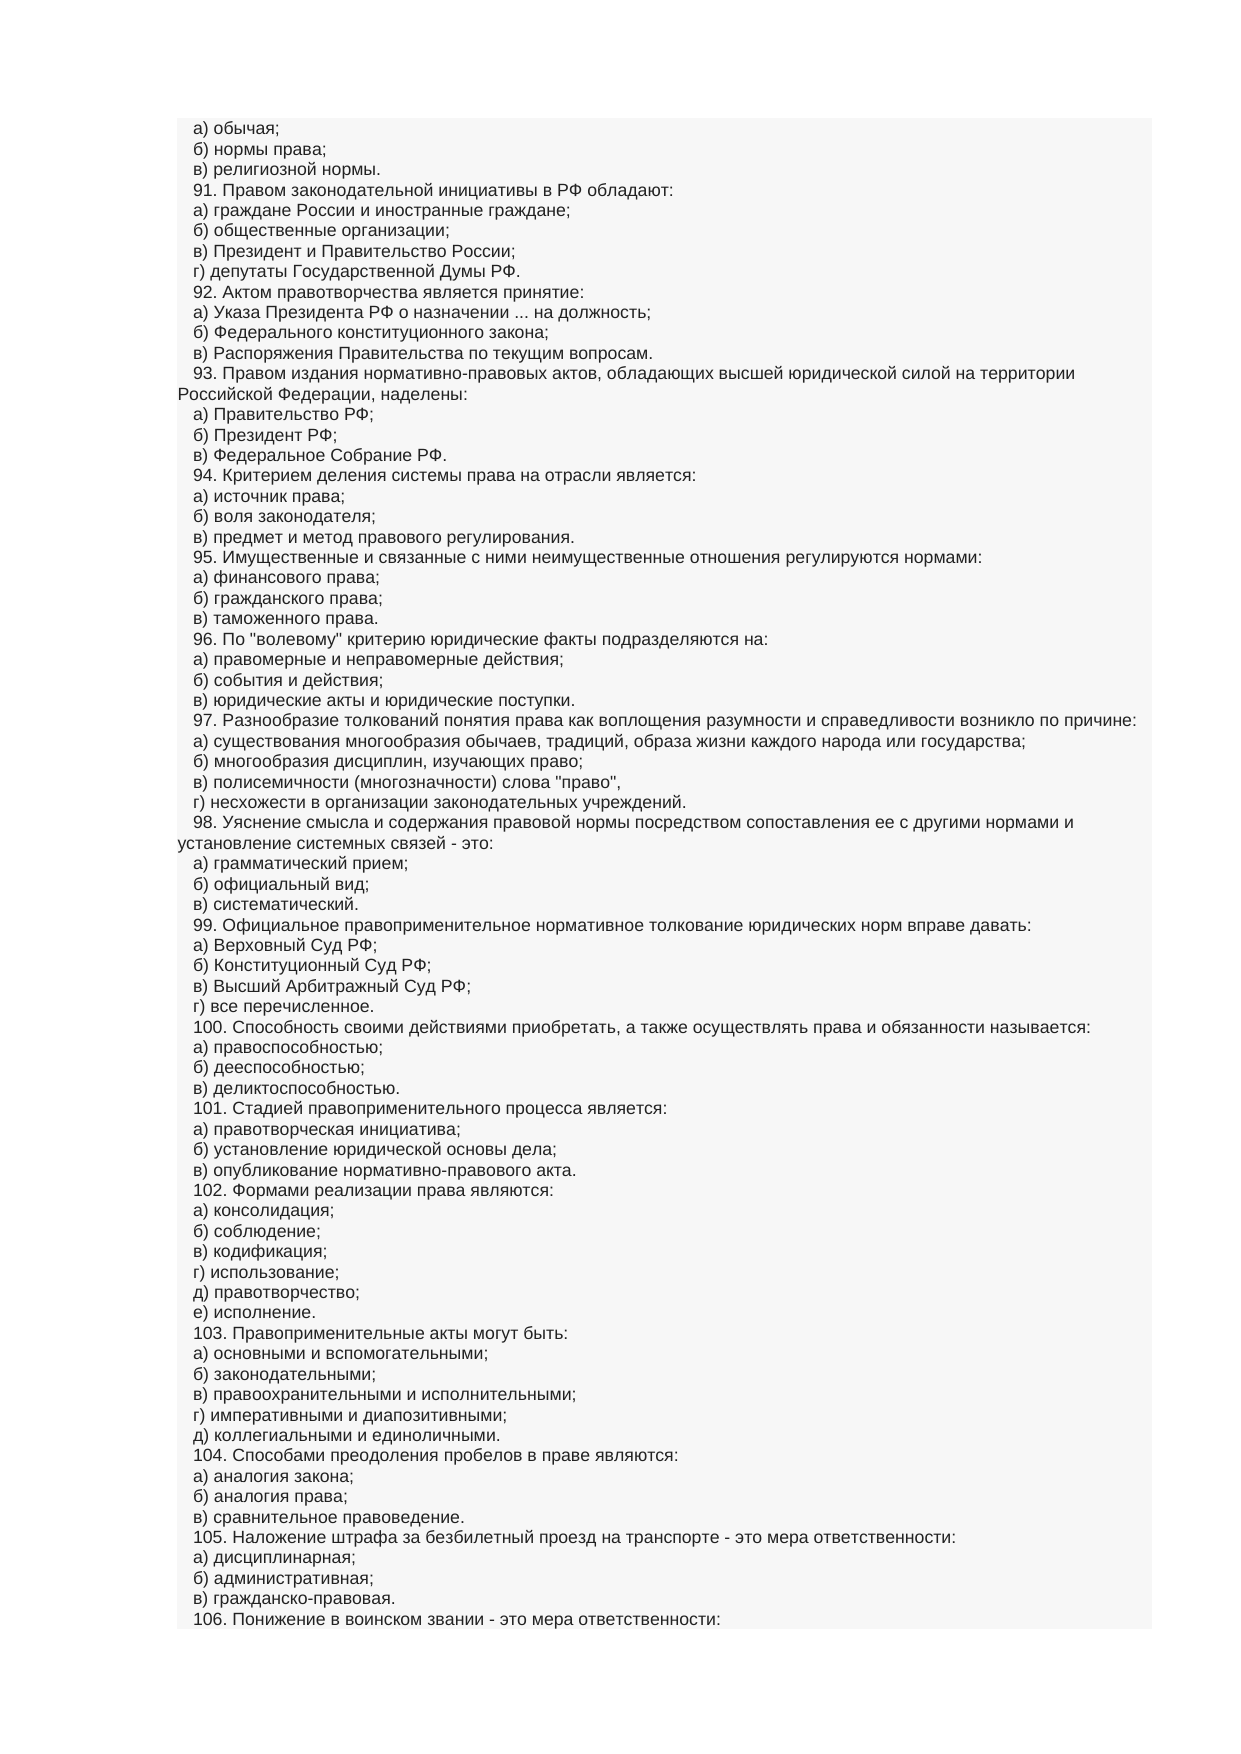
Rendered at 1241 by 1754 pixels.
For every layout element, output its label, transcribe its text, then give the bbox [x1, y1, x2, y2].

text а) Правительство РФ; [177, 404, 1152, 424]
text б) воля законодателя; [177, 506, 1152, 526]
text в) сравнительное правоведение. [177, 1506, 1152, 1527]
text г) все перечисленное. [177, 996, 1152, 1016]
text д) коллегиальными и единоличными. [177, 1425, 1152, 1445]
text 91. Правом законодательной инициативы в РФ обладают: [177, 179, 1152, 200]
text б) Президент РФ; [177, 424, 1152, 445]
text а) консолидация; [177, 1200, 1152, 1221]
text а) Верховный Суд РФ; [177, 935, 1152, 955]
text 95. Имущественные и связанные с ними неимущественные отношения регулируются нормами: [177, 547, 1152, 567]
text а) дисциплинарная; [177, 1547, 1152, 1568]
text б) установление юридической основы дела; [177, 1139, 1152, 1159]
text е) исполнение. [177, 1302, 1152, 1323]
text 106. Понижение в воинском звании - это мера ответственности: [177, 1608, 1152, 1629]
text в) систематический. [177, 894, 1152, 914]
text в) гражданско-правовая. [177, 1588, 1152, 1608]
text б) административная; [177, 1568, 1152, 1588]
text б) законодательными; [177, 1363, 1152, 1384]
text б) аналогия права; [177, 1486, 1152, 1506]
text в) полисемичности (многозначности) слова "право", [177, 771, 1152, 792]
text а) источник права; [177, 486, 1152, 506]
text б) гражданского права; [177, 588, 1152, 608]
text б) многообразия дисциплин, изучающих право; [177, 751, 1152, 771]
text 98. Уяснение смысла и содержания правовой нормы посредством сопоставления ее с другими нормами и установление системных связей - это: [177, 812, 1152, 853]
text в) юридические акты и юридические поступки. [177, 690, 1152, 710]
text б) соблюдение; [177, 1221, 1152, 1241]
text 96. По "волевому" критерию юридические факты подразделяются на: [177, 628, 1152, 649]
text д) правотворчество; [177, 1282, 1152, 1302]
text 101. Стадией правоприменительного процесса является: [177, 1098, 1152, 1118]
text 105. Наложение штрафа за безбилетный проезд на транспорте - это мера ответственности: [177, 1527, 1152, 1547]
text в) деликтоспособностью. [177, 1078, 1152, 1098]
text а) правомерные и неправомерные действия; [177, 649, 1152, 669]
text г) императивными и диапозитивными; [177, 1404, 1152, 1425]
text г) использование; [177, 1261, 1152, 1282]
text 103. Правоприменительные акты могут быть: [177, 1323, 1152, 1343]
text а) грамматический прием; [177, 853, 1152, 873]
text в) религиозной нормы. [177, 159, 1152, 179]
text в) предмет и метод правового регулирования. [177, 526, 1152, 547]
text в) Президент и Правительство России; [177, 241, 1152, 261]
text г) депутаты Государственной Думы РФ. [177, 261, 1152, 281]
text а) правоспособностью; [177, 1037, 1152, 1057]
text 93. Правом издания нормативно-правовых актов, обладающих высшей юридической силой на территории Российской Федерации, наделены: [177, 363, 1152, 404]
text а) финансового права; [177, 567, 1152, 588]
text а) основными и вспомогательными; [177, 1343, 1152, 1363]
text в) таможенного права. [177, 608, 1152, 628]
text 97. Разнообразие толкований понятия права как воплощения разумности и справедливости возникло по причине: [177, 710, 1152, 731]
text 102. Формами реализации права являются: [177, 1180, 1152, 1200]
text б) нормы права; [177, 138, 1152, 159]
text б) Федерального конституционного закона; [177, 322, 1152, 343]
text а) правотворческая инициатива; [177, 1118, 1152, 1139]
text а) обычая; [177, 118, 1152, 138]
text 104. Способами преодоления пробелов в праве являются: [177, 1445, 1152, 1466]
text в) Распоряжения Правительства по текущим вопросам. [177, 343, 1152, 363]
text в) Высший Арбитражный Суд РФ; [177, 976, 1152, 996]
text а) существования многообразия обычаев, традиций, образа жизни каждого народа или государства; [177, 731, 1152, 751]
text б) дееспособностью; [177, 1057, 1152, 1078]
text 92. Актом правотворчества является принятие: [177, 281, 1152, 302]
text а) Указа Президента РФ о назначении ... на должность; [177, 302, 1152, 322]
text г) несхожести в организации законодательных учреждений. [177, 792, 1152, 812]
text в) кодификация; [177, 1241, 1152, 1261]
text б) общественные организации; [177, 220, 1152, 241]
text в) опубликование нормативно-правового акта. [177, 1159, 1152, 1180]
text б) Конституционный Суд РФ; [177, 955, 1152, 976]
text 100. Способность своими действиями приобретать, а также осуществлять права и обязанности называется: [177, 1016, 1152, 1037]
text а) аналогия закона; [177, 1466, 1152, 1486]
text б) официальный вид; [177, 873, 1152, 894]
text б) события и действия; [177, 669, 1152, 690]
text в) правоохранительными и исполнительными; [177, 1384, 1152, 1404]
text а) граждане России и иностранные граждане; [177, 200, 1152, 220]
text в) Федеральное Собрание РФ. [177, 445, 1152, 465]
text 99. Официальное правоприменительное нормативное толкование юридических норм вправе давать: [177, 914, 1152, 935]
text 94. Критерием деления системы права на отрасли является: [177, 465, 1152, 486]
